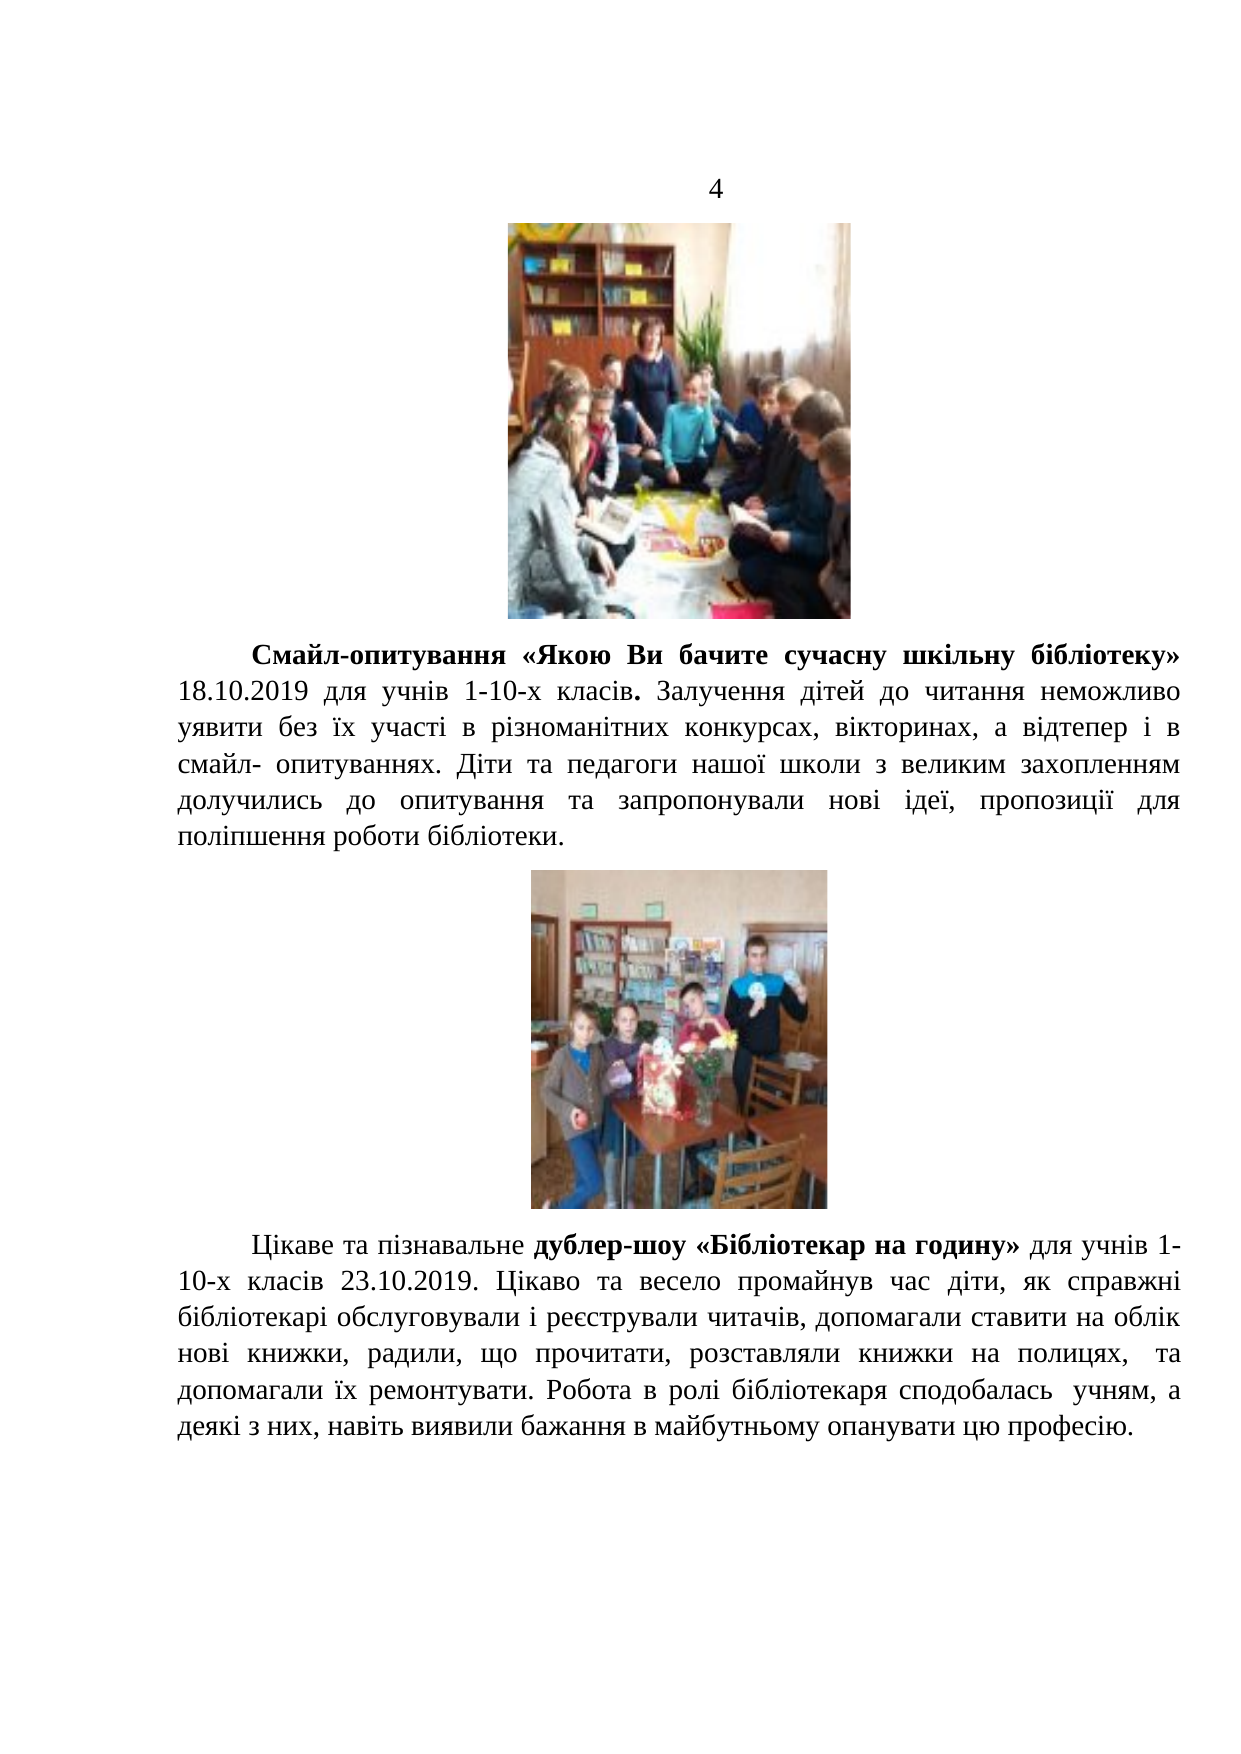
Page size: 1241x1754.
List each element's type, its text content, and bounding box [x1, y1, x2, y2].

picture [507, 223, 851, 619]
picture [531, 870, 828, 1209]
text 4 [177, 171, 1181, 204]
text Смайл-опитування «Якою Ви бачите сучасну шкільну бібліотеку» 18.10.2019 для учнів 1-10-х класів. Залучення дітей до читання неможливо уявити без їх участі в різноманітних конкурсах, вікторинах, а відтепер і в смайл- опитуваннях. Діти та педагоги нашої школи з великим захопленням долучились до опитування та запропонували нові ідеї, пропозиції для поліпшення роботи бібліотеки. [177, 637, 1181, 852]
text Цікаве та пізнавальне дублер-шоу «Бібліотекар на годину» для учнів 1-10-х класів 23.10.2019. Цікаво та весело промайнув час діти, як справжні бібліотекарі обслуговували і реєстрували читачів, допомагали ставити на облік нові книжки, радили, що прочитати, розставляли книжки на полицях, та допомагали їх ремонтувати. Робота в ролі бібліотекаря сподобалась учням, а деякі з них, навіть виявили бажання в майбутньому опанувати цю професію. [177, 1227, 1181, 1441]
